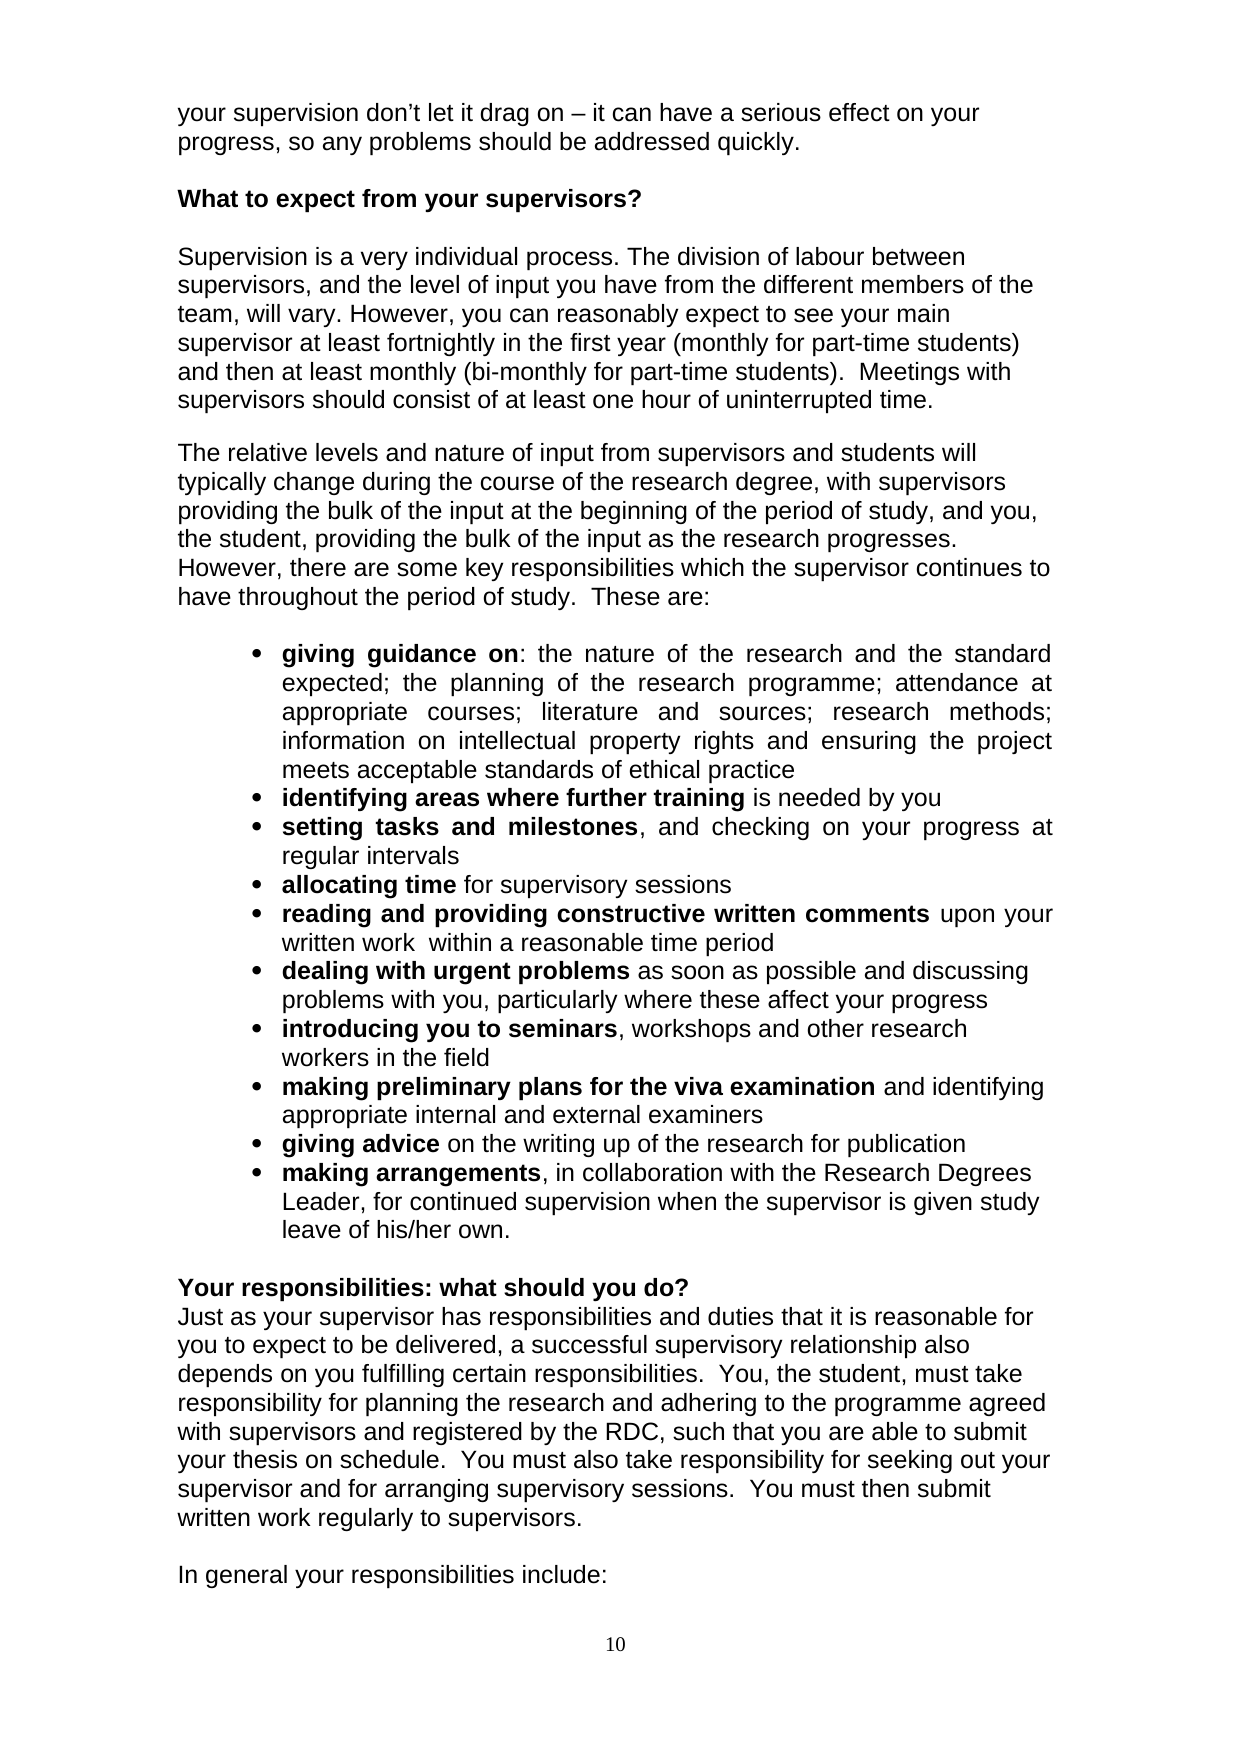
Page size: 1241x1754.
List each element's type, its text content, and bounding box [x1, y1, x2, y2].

text Supervision is a very individual process. The division of labour between supervisors, and the level of input you have from the different members of the team, will vary. However, you can reasonably expect to see your main supervisor at least fortnightly in the first year (monthly for part-time students) and then at least monthly (bi-monthly for part-time students). Meetings with supervisors should consist of at least one hour of uninterrupted time. [177, 242, 1053, 414]
list introducing you to seminars, workshops and other research workers in the field [252, 1014, 1053, 1071]
list making preliminary plans for the viva examination and identifying appropriate internal and external examiners [252, 1071, 1053, 1129]
list reading and providing constructive written comments upon your written work within a reasonable time period [252, 899, 1053, 956]
list identifying areas where further training is needed by you [252, 783, 1053, 812]
text Your responsibilities: what should you do? [177, 1273, 1053, 1302]
list giving advice on the writing up of the research for publication [252, 1129, 1053, 1158]
list giving guidance on: the nature of the research and the standard expected; the planning of the research programme; attendance at appropriate courses; literature and sources; research methods; information on intellectual property rights and ensuring the project meets acceptable standards of ethical practice [252, 639, 1053, 783]
text The relative levels and nature of input from supervisors and students will typically change during the course of the research degree, with supervisors providing the bulk of the input at the beginning of the period of study, and you, the student, providing the bulk of the input as the research progresses. However, there are some key responsibilities which the supervisor continues to have throughout the period of study. These are: [177, 438, 1053, 611]
list setting tasks and milestones, and checking on your progress at regular intervals [252, 812, 1053, 870]
list making arrangements, in collaboration with the Research Degrees Leader, for continued supervision when the supervisor is given study leave of his/her own. [252, 1158, 1053, 1244]
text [177, 98, 1053, 155]
text In general your responsibilities include: [177, 1561, 1053, 1589]
text Just as your supervisor has responsibilities and duties that it is reasonable for you to expect to be delivered, a successful supervisory relationship also depends on you fulfilling certain responsibilities. You, the student, must take responsibility for planning the research and adhering to the programme agreed with supervisors and registered by the RDC, such that you are able to submit your thesis on schedule. You must also take responsibility for seeking out your supervisor and for arranging supervisory sessions. You must then submit written work regularly to supervisors. [177, 1302, 1053, 1532]
list allocating time for supervisory sessions [252, 870, 1053, 899]
list dealing with urgent problems as soon as possible and discussing problems with you, particularly where these affect your progress [252, 956, 1053, 1014]
text What to expect from your supervisors? [177, 184, 1053, 213]
